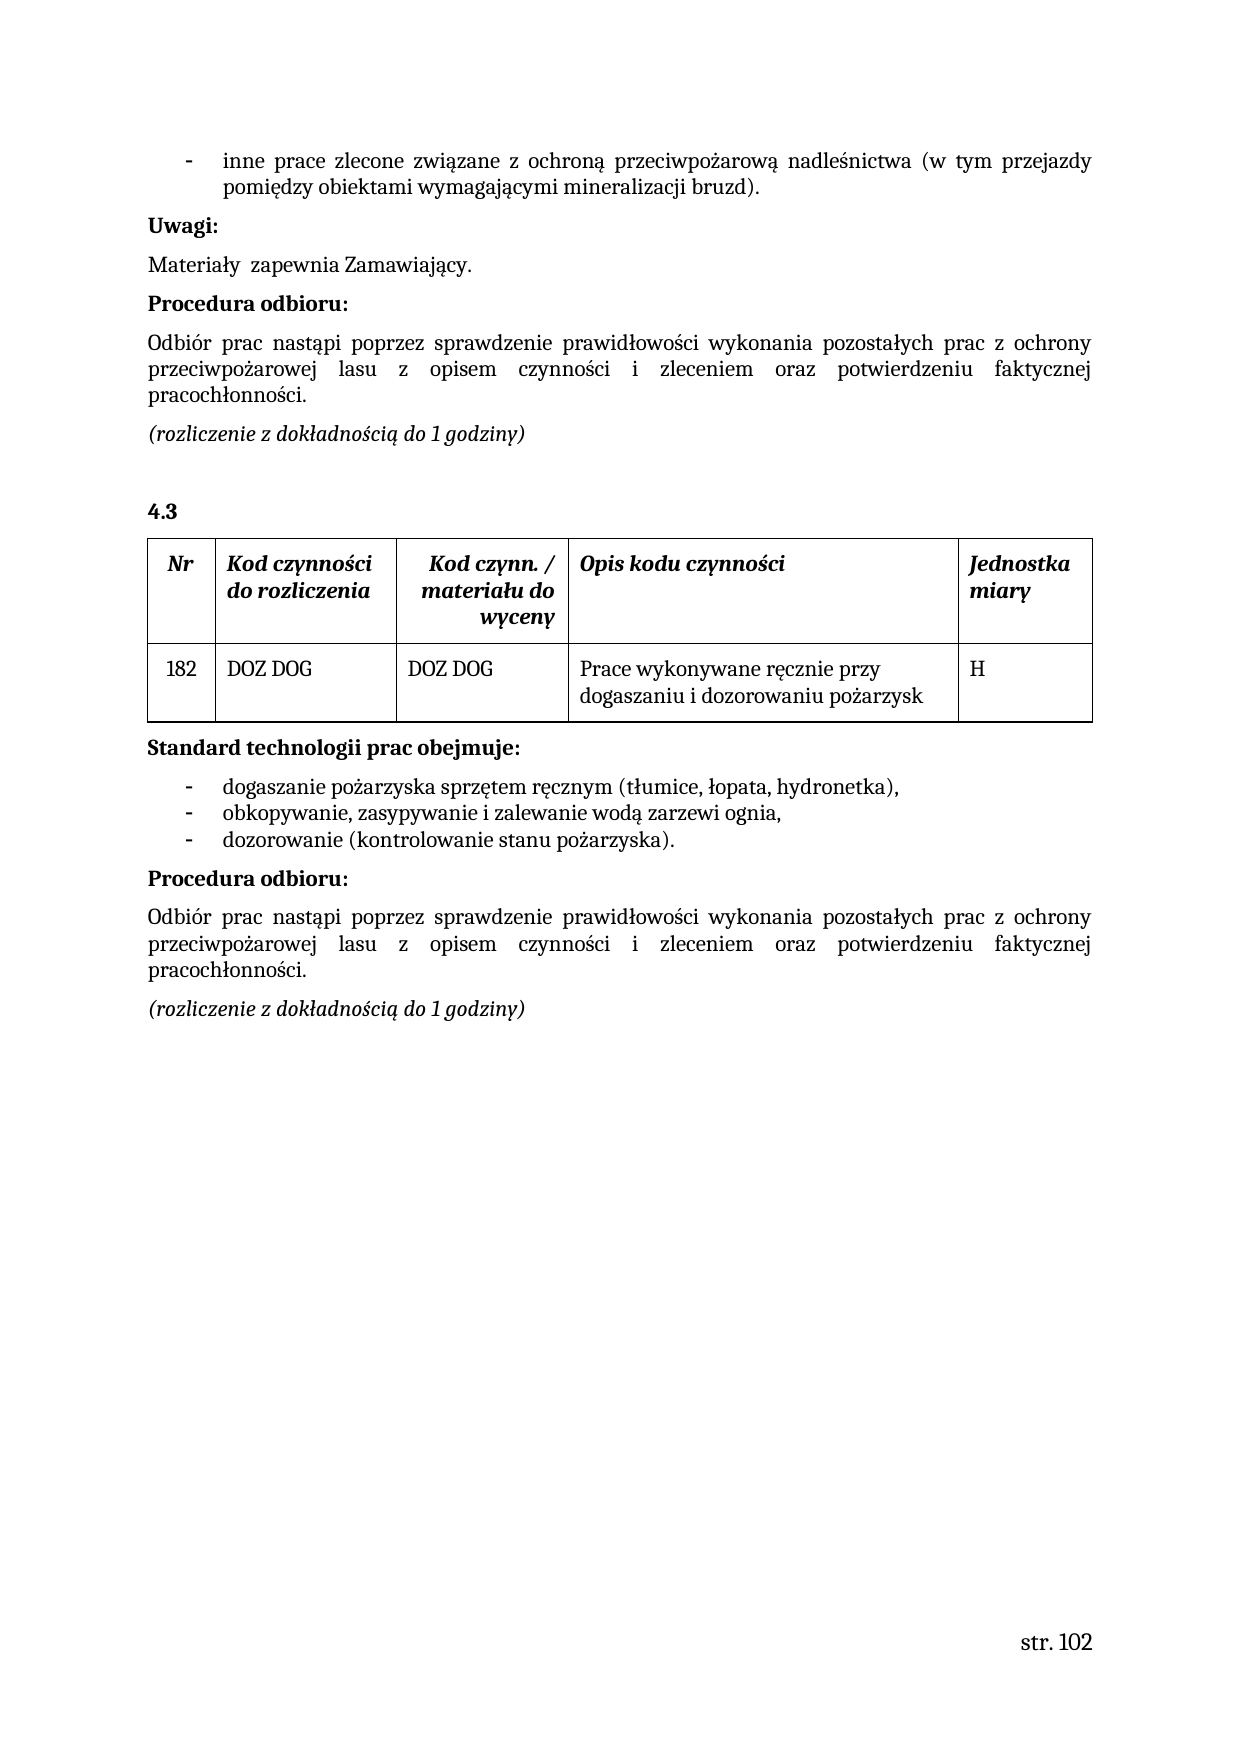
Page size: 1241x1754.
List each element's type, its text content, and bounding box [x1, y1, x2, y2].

list dozorowanie (kontrolowanie stanu pożarzyska). [185, 826, 1093, 853]
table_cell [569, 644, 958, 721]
list obkopywanie, zasypywanie i zalewanie wodą zarzewi ognia, [185, 800, 1093, 826]
text Procedura odbioru: [148, 291, 1093, 317]
text (rozliczenie z dokładnością do 1 godziny) [148, 421, 1093, 447]
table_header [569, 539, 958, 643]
text Standard technologii prac obejmuje: [148, 735, 1093, 761]
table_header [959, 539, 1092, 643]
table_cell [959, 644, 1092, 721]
text Uwagi: [148, 213, 1093, 239]
text Odbiór prac nastąpi poprzez sprawdzenie prawidłowości wykonania pozostałych prac z ochrony przeciwpożarowej lasu z opisem czynności i zleceniem oraz potwierdzeniu faktycznej pracochłonności. [148, 329, 1093, 408]
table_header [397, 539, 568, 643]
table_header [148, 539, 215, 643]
text Procedura odbioru: [148, 865, 1093, 892]
list dogaszanie pożarzyska sprzętem ręcznym (tłumice, łopata, hydronetka), [185, 774, 1093, 800]
text Materiały zapewnia Zamawiający. [148, 252, 1093, 278]
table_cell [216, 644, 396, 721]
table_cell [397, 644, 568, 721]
text (rozliczenie z dokładnością do 1 godziny) [148, 996, 1093, 1022]
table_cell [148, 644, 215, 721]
text 4.3 [148, 499, 1093, 525]
text Odbiór prac nastąpi poprzez sprawdzenie prawidłowości wykonania pozostałych prac z ochrony przeciwpożarowej lasu z opisem czynności i zleceniem oraz potwierdzeniu faktycznej pracochłonności. [148, 904, 1093, 983]
list inne prace zlecone związane z ochroną przeciwpożarową nadleśnictwa (w tym przejazdy pomiędzy obiektami wymagającymi mineralizacji bruzd). [185, 148, 1093, 200]
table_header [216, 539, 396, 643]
